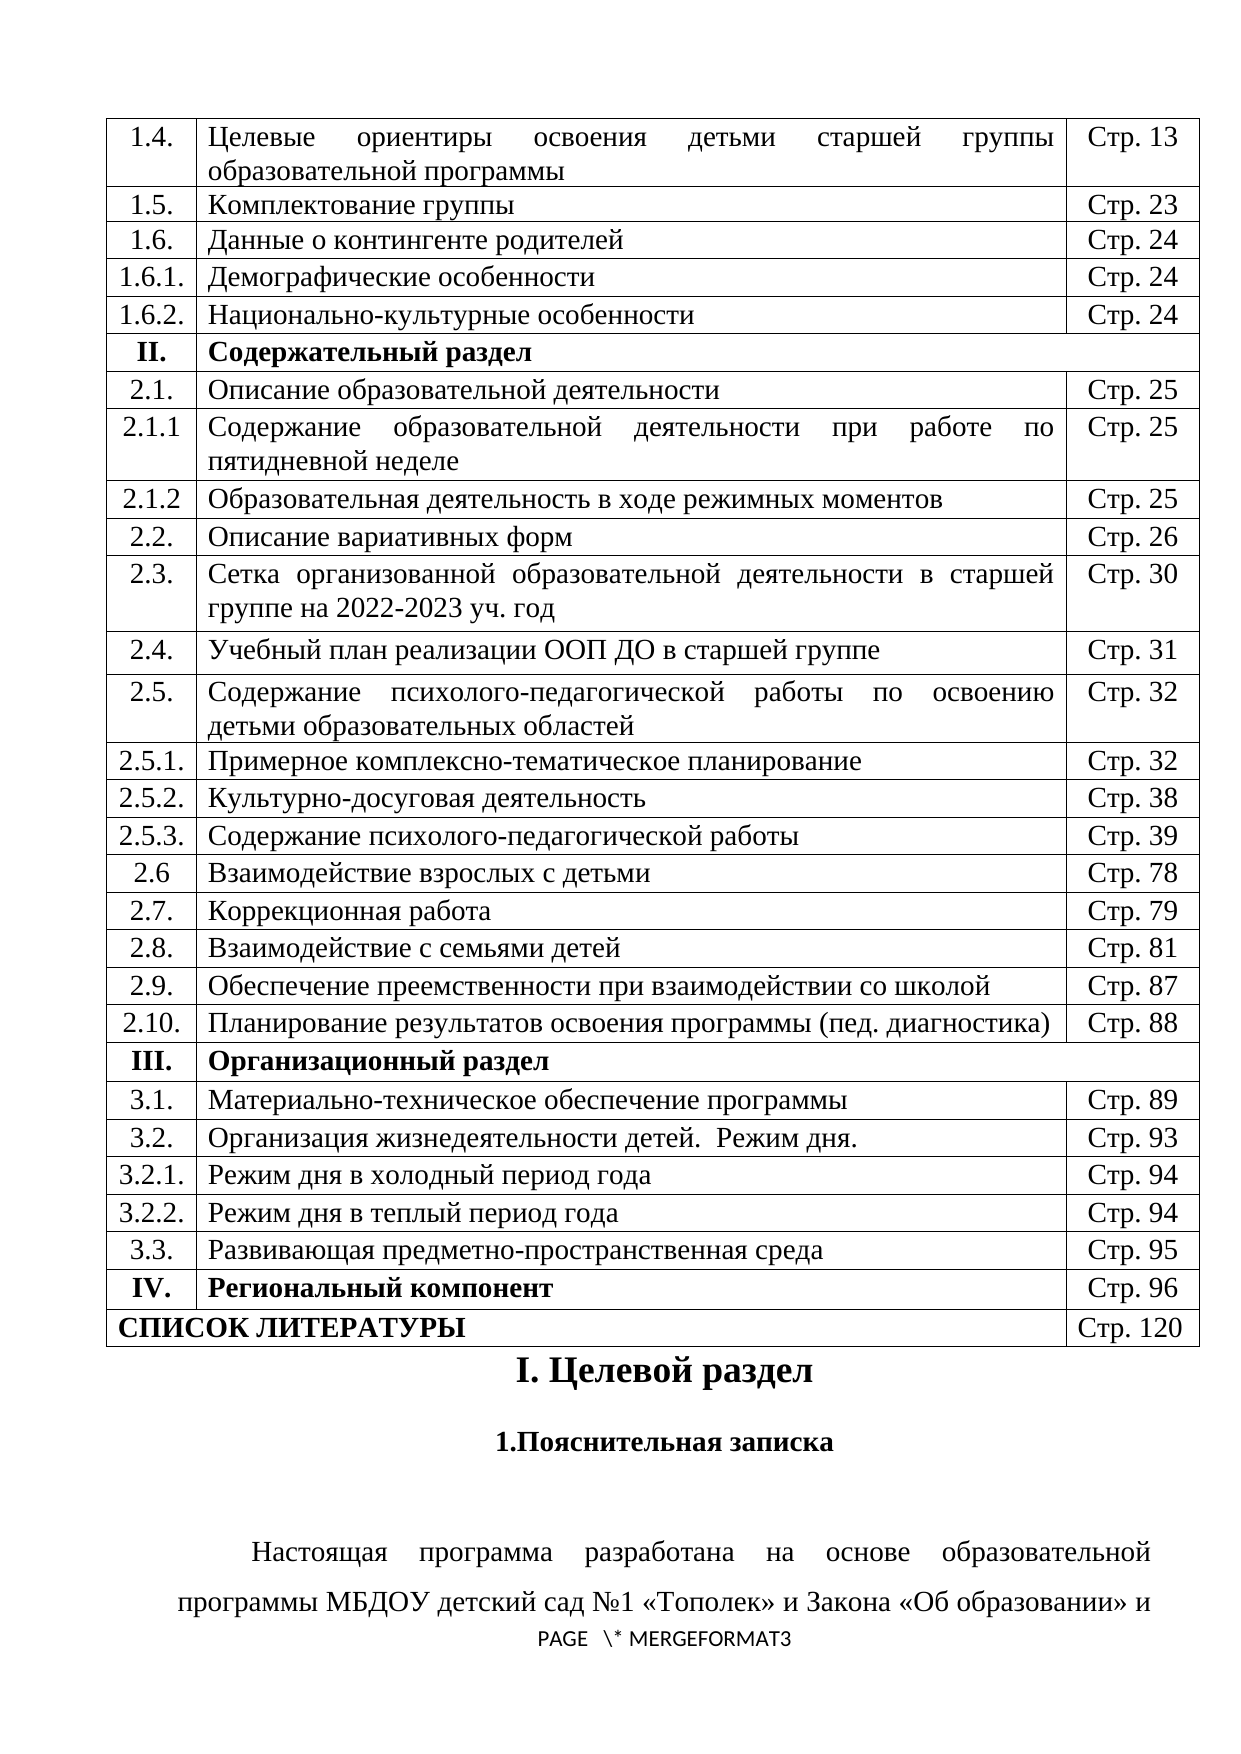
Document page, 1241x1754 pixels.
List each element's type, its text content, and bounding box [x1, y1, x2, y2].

text 1.Пояснительная записка [177, 1424, 1152, 1457]
table_cell III. [107, 1043, 196, 1081]
table_cell Стр. 94 [1067, 1195, 1199, 1231]
table_cell 3.1. [107, 1082, 196, 1119]
table_cell Стр. 25 [1067, 481, 1199, 518]
table_cell 1.6.2. [107, 297, 196, 333]
table_cell 2.5.3. [107, 818, 196, 854]
table_cell Взаимодействие взрослых с детьми [197, 855, 1066, 892]
table_cell Стр. 24 [1067, 259, 1199, 296]
table_cell 1.6.1. [107, 259, 196, 296]
table_cell 2.8. [107, 930, 196, 967]
table_cell 2.5.1. [107, 743, 196, 779]
table_cell 2.10. [107, 1005, 196, 1042]
table_cell Организационный раздел [197, 1043, 1199, 1081]
table_cell Развивающая предметно-пространственная среда [197, 1232, 1066, 1269]
table_cell Сетка организованной образовательной деятельности в старшей группе на 2022-2023 уч. год [197, 556, 1066, 631]
table_cell 2.7. [107, 893, 196, 929]
table_cell Материально-техническое обеспечение программы [197, 1082, 1066, 1119]
table_cell 3.3. [107, 1232, 196, 1269]
table_cell IV. [107, 1270, 196, 1309]
table_cell II. [107, 334, 196, 371]
table_cell Содержание психолого-педагогической работы по освоению детьми образовательных областей [197, 675, 1066, 742]
table_cell Стр. 88 [1067, 1005, 1199, 1042]
table_cell 2.5. [107, 675, 196, 742]
table_cell Стр. 23 [1067, 187, 1199, 221]
table_cell Комплектование группы [197, 187, 1066, 221]
table_cell Примерное комплексно-тематическое планирование [197, 743, 1066, 779]
table_cell Культурно-досуговая деятельность [197, 780, 1066, 817]
table_cell Стр. 30 [1067, 556, 1199, 631]
table_cell Обеспечение преемственности при взаимодействии со школой [197, 968, 1066, 1004]
table_cell Целевые ориентиры освоения детьми старшей группы образовательной программы [197, 119, 1066, 186]
table_cell Стр. 25 [1067, 409, 1199, 480]
table_cell 1.5. [107, 187, 196, 221]
table_cell Режим дня в теплый период года [197, 1195, 1066, 1231]
table_cell Данные о контингенте родителей [197, 222, 1066, 258]
table_cell Стр. 26 [1067, 519, 1199, 555]
table_cell Стр. 94 [1067, 1157, 1199, 1194]
table_cell Режим дня в холодный период года [197, 1157, 1066, 1194]
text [177, 1534, 1152, 1618]
table_cell Содержание психолого-педагогической работы [197, 818, 1066, 854]
table_cell Стр. 38 [1067, 780, 1199, 817]
table_cell Описание образовательной деятельности [197, 372, 1066, 408]
table_cell Стр. 78 [1067, 855, 1199, 892]
table_cell Стр. 93 [1067, 1120, 1199, 1156]
table_cell 1.4. [107, 119, 196, 186]
table_cell 1.6. [107, 222, 196, 258]
table_cell Стр. 39 [1067, 818, 1199, 854]
table_cell Содержательный раздел [197, 334, 1199, 371]
table_cell 3.2.1. [107, 1157, 196, 1194]
table_cell СПИСОК ЛИТЕРАТУРЫ [107, 1310, 1066, 1346]
table_cell 2.6 [107, 855, 196, 892]
table_cell 3.2.2. [107, 1195, 196, 1231]
table_cell Стр. 89 [1067, 1082, 1199, 1119]
table_cell Содержание образовательной деятельности при работе по пятидневной неделе [197, 409, 1066, 480]
table_cell Учебный план реализации ООП ДО в старшей группе [197, 632, 1066, 673]
table_cell Взаимодействие с семьями детей [197, 930, 1066, 967]
table_cell 2.9. [107, 968, 196, 1004]
table_cell 2.1.2 [107, 481, 196, 518]
table_cell Образовательная деятельность в ходе режимных моментов [197, 481, 1066, 518]
table_cell Стр. 25 [1067, 372, 1199, 408]
table_cell Стр. 87 [1067, 968, 1199, 1004]
table_cell Стр. 32 [1067, 675, 1199, 742]
table_cell Стр. 95 [1067, 1232, 1199, 1269]
table_cell 2.2. [107, 519, 196, 555]
table_cell Стр. 120 [1067, 1310, 1199, 1346]
table_cell Стр. 31 [1067, 632, 1199, 673]
table_cell Национально-культурные особенности [197, 297, 1066, 333]
table_cell Стр. 24 [1067, 297, 1199, 333]
table_cell Стр. 96 [1067, 1270, 1199, 1309]
table_cell 2.3. [107, 556, 196, 631]
table_cell Коррекционная работа [197, 893, 1066, 929]
table_cell Стр. 81 [1067, 930, 1199, 967]
table_cell 3.2. [107, 1120, 196, 1156]
table_cell Стр. 32 [1067, 743, 1199, 779]
text I. Целевой раздел [177, 1347, 1152, 1390]
table_cell 2.1. [107, 372, 196, 408]
table_cell Стр. 79 [1067, 893, 1199, 929]
table_cell 2.5.2. [107, 780, 196, 817]
table_cell Стр. 13 [1067, 119, 1199, 186]
table_cell Описание вариативных форм [197, 519, 1066, 555]
table_cell Организация жизнедеятельности детей. Режим дня. [197, 1120, 1066, 1156]
table_cell Региональный компонент [197, 1270, 1066, 1309]
table_cell Планирование результатов освоения программы (пед. диагностика) [197, 1005, 1066, 1042]
table_cell 2.4. [107, 632, 196, 673]
table_cell Демографические особенности [197, 259, 1066, 296]
table_cell 2.1.1 [107, 409, 196, 480]
table_cell Стр. 24 [1067, 222, 1199, 258]
